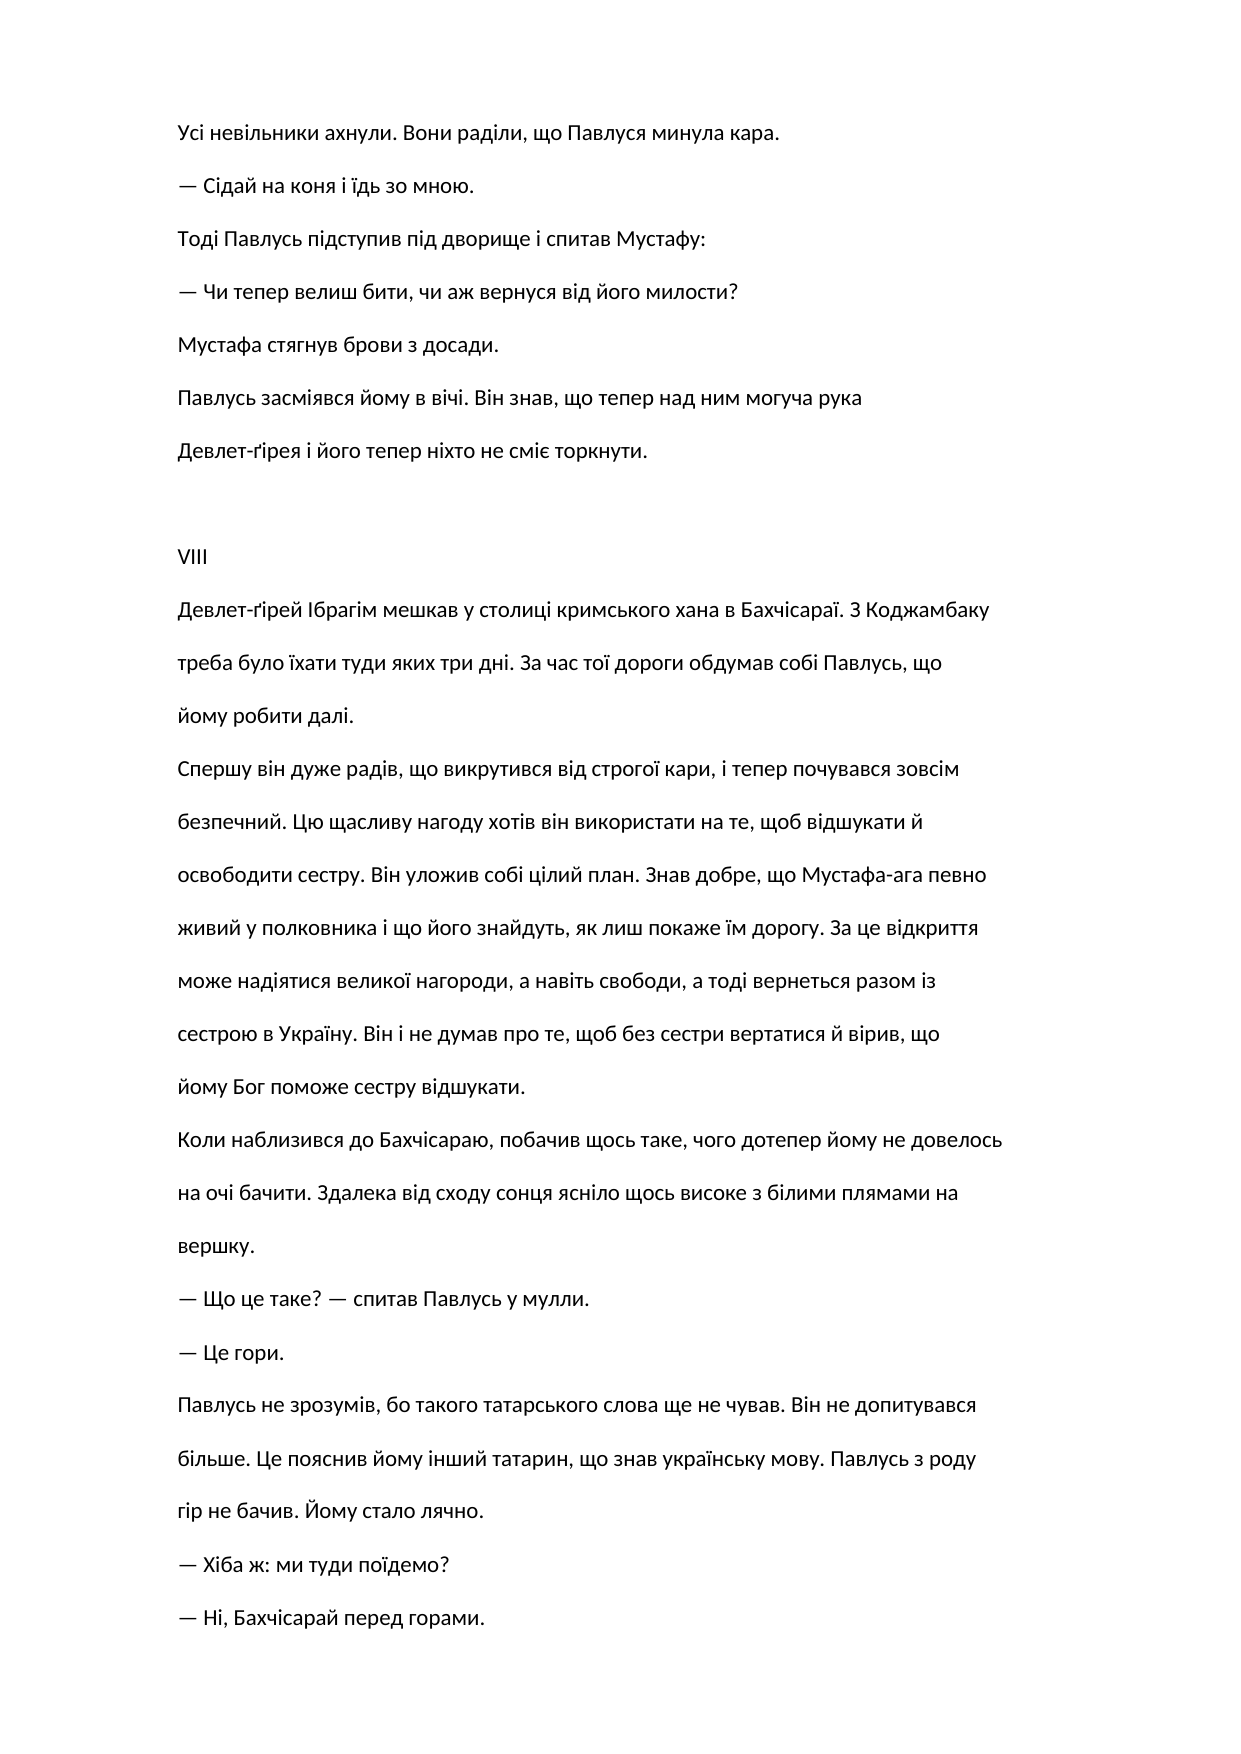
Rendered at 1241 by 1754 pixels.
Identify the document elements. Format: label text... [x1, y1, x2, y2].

text йому робити далі. [177, 701, 1152, 729]
text на очі бачити. Здалека від сходу сонця ясніло щось високе з білими плямами на [177, 1178, 1152, 1207]
text — Чи тепер велиш бити, чи аж вернуся від його милости? [177, 277, 1152, 305]
text вершку. [177, 1232, 1152, 1259]
text сестрою в Україну. Він і не думав про те, щоб без сестри вертатися й вірив, що [177, 1019, 1152, 1047]
text — Ні, Бахчісарай перед горами. [177, 1603, 1152, 1631]
text треба було їхати туди яких три дні. За час тої дороги обдумав собі Павлусь, що [177, 648, 1152, 676]
text Девлет-ґірея і його тепер ніхто не сміє торкнути. [177, 436, 1152, 464]
text освободити сестру. Він уложив собі цілий план. Знав добре, що Мустафа-ага певно [177, 860, 1152, 888]
text Коли наблизився до Бахчісараю, побачив щось таке, чого дотепер йому не довелось [177, 1126, 1152, 1153]
text безпечний. Цю щасливу нагоду хотів він використати на те, щоб відшукати й [177, 807, 1152, 835]
text Спершу він дуже радів, що викрутився від строгої кари, і тепер почувався зовсім [177, 754, 1152, 782]
text Мустафа стягнув брови з досади. [177, 330, 1152, 358]
text може надіятися великої нагороди, а навіть свободи, а тоді вернеться разом із [177, 966, 1152, 994]
text — Що це таке? — спитав Павлусь у мулли. [177, 1284, 1152, 1313]
text — Хіба ж: ми туди поїдемо? [177, 1550, 1152, 1578]
text — Сідай на коня і їдь зо мною. [177, 171, 1152, 199]
text йому Бог поможе сестру відшукати. [177, 1072, 1152, 1101]
text Павлусь не зрозумів, бо такого татарського слова ще не чував. Він не допитувався [177, 1391, 1152, 1419]
text більше. Це пояснив йому інший татарин, що знав українську мову. Павлусь з роду [177, 1444, 1152, 1472]
text VIII [177, 542, 1152, 570]
text живий у полковника і що його знайдуть, як лиш покаже їм дорогу. За це відкриття [177, 913, 1152, 941]
text — Це гори. [177, 1338, 1152, 1366]
text гір не бачив. Йому стало лячно. [177, 1497, 1152, 1525]
text Усі невільники ахнули. Вони раділи, що Павлуся минула кара. [177, 118, 1152, 146]
text Девлет-ґірей Ібрагім мешкав у столиці кримського хана в Бахчісараї. З Коджамбаку [177, 595, 1152, 623]
text Тоді Павлусь підступив під дворище і спитав Мустафу: [177, 224, 1152, 252]
text Павлусь засміявся йому в вічі. Він знав, що тепер над ним могуча рука [177, 383, 1152, 411]
